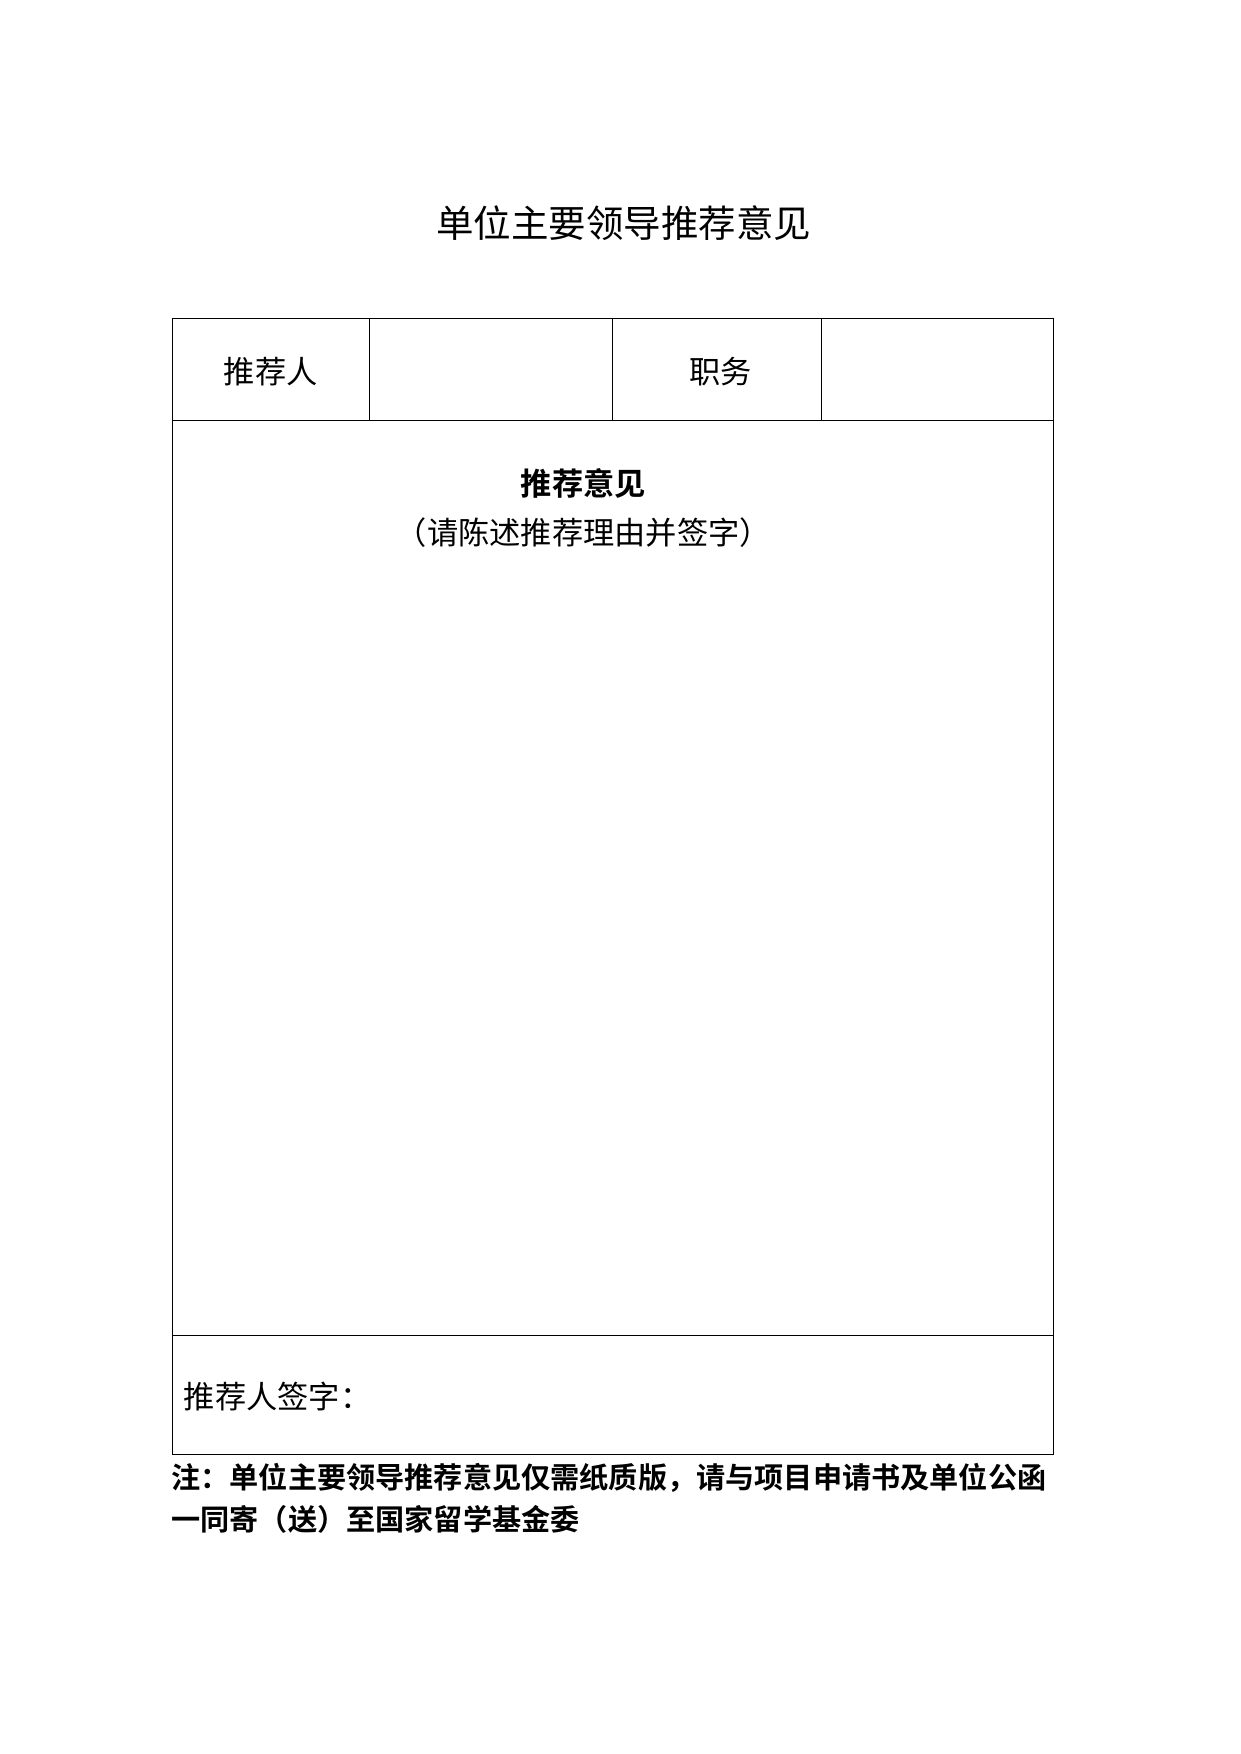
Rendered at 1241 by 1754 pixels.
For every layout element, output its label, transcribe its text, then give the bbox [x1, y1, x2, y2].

table_header 职务 [613, 319, 821, 420]
table_header 推荐人 [173, 319, 369, 420]
text 单位主要领导推荐意见 [171, 194, 1070, 248]
table_header [822, 319, 1053, 420]
table_header [370, 319, 612, 420]
table_cell 推荐人签字： [173, 1336, 1053, 1454]
text 注：单位主要领导推荐意见仅需纸质版，请与项目申请书及单位公函一同寄（送）至国家留学基金委 [171, 1455, 1072, 1538]
table_cell 推荐意见 （请陈述推荐理由并签字） [173, 421, 1053, 1335]
